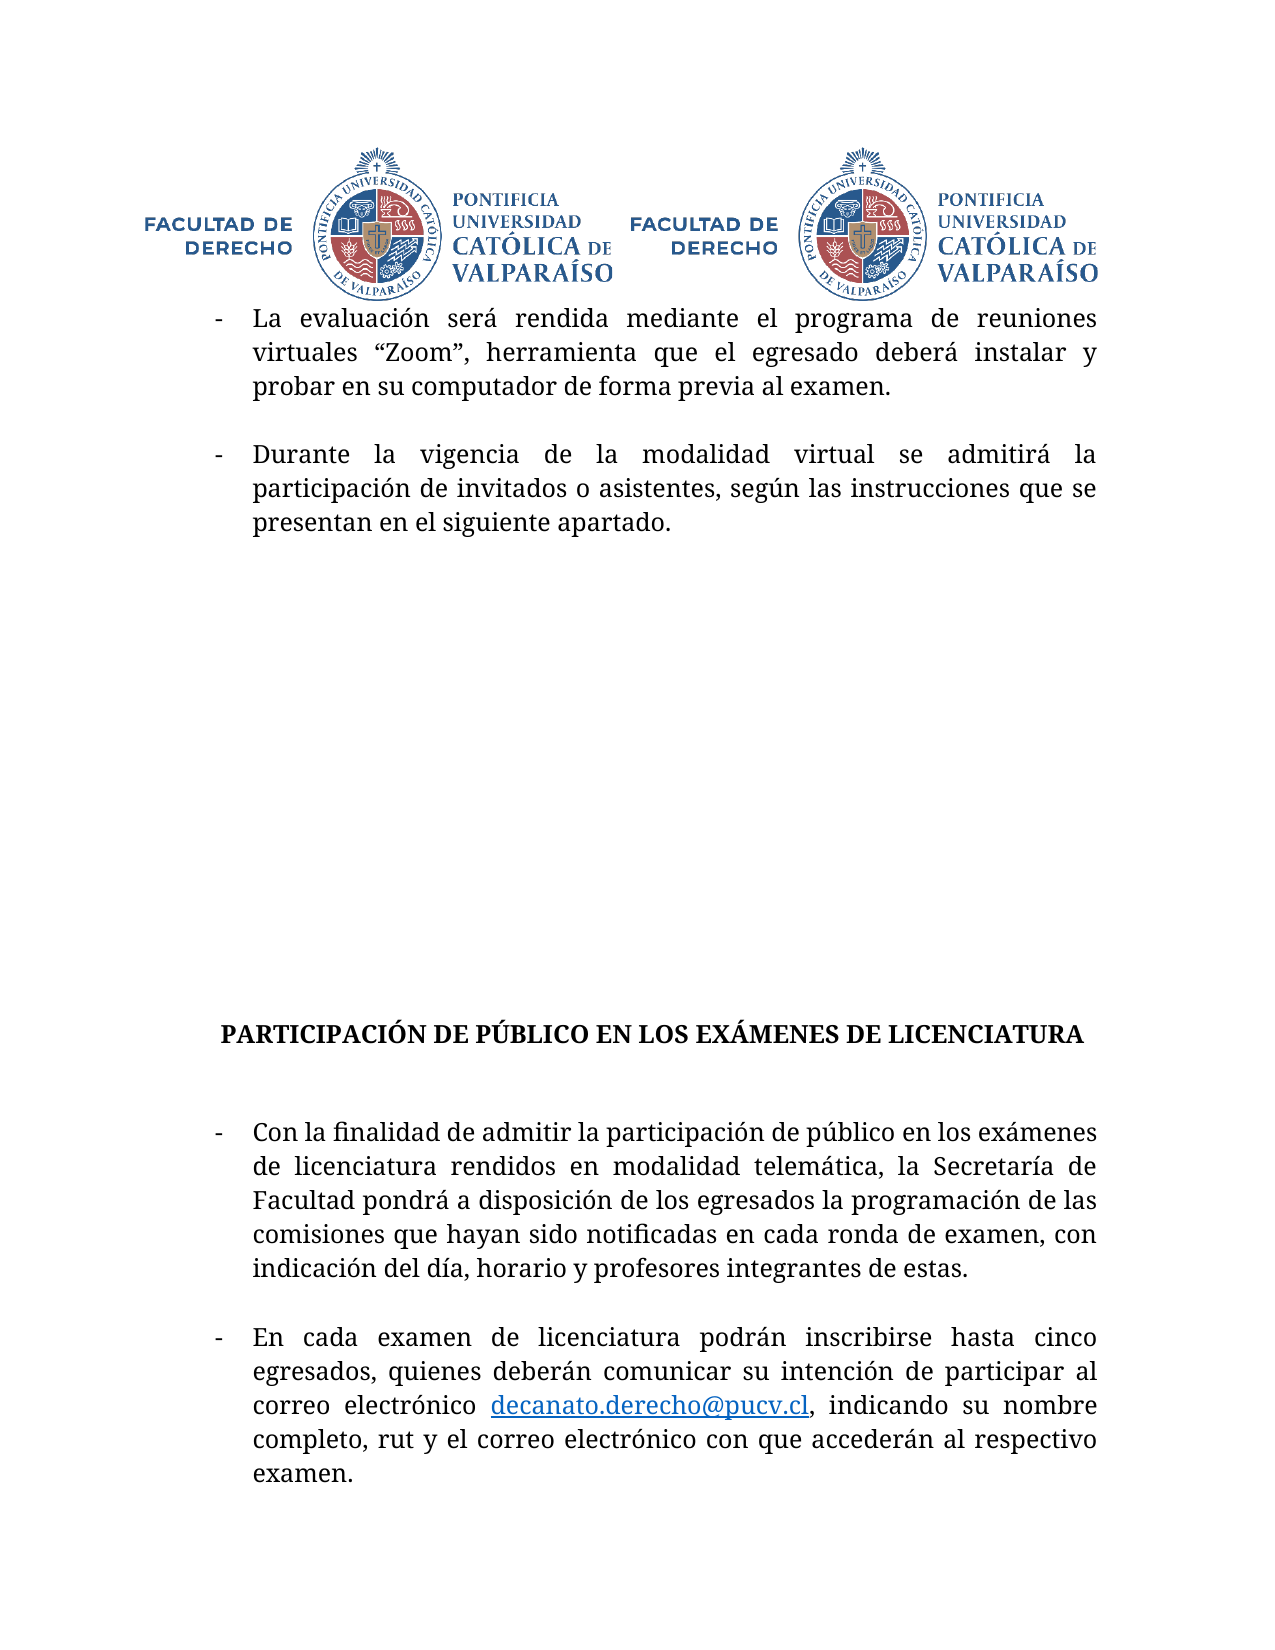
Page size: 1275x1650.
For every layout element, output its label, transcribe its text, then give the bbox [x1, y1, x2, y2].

text PARTICIPACIÓN DE PÚBLICO EN LOS EXÁMENES DE LICENCIATURA [207, 1016, 1098, 1050]
list Durante la vigencia de la modalidad virtual se admitirá la participación de invitados o asistentes, según las instrucciones que se presentan en el siguiente apartado. [215, 437, 1098, 539]
picture [145, 147, 613, 301]
list En cada examen de licenciatura podrán inscribirse hasta cinco egresados, quienes deberán comunicar su intención de participar al correo electrónico decanato.derecho@pucv.cl, indicando su nombre completo, rut y el correo electrónico con que accederán al respectivo examen. [215, 1319, 1098, 1489]
picture [631, 147, 1098, 301]
list Con la finalidad de admitir la participación de público en los exámenes de licenciatura rendidos en modalidad telemática, la Secretaría de Facultad pondrá a disposición de los egresados la programación de las comisiones que hayan sido notificadas en cada ronda de examen, con indicación del día, horario y profesores integrantes de estas. [215, 1115, 1098, 1285]
